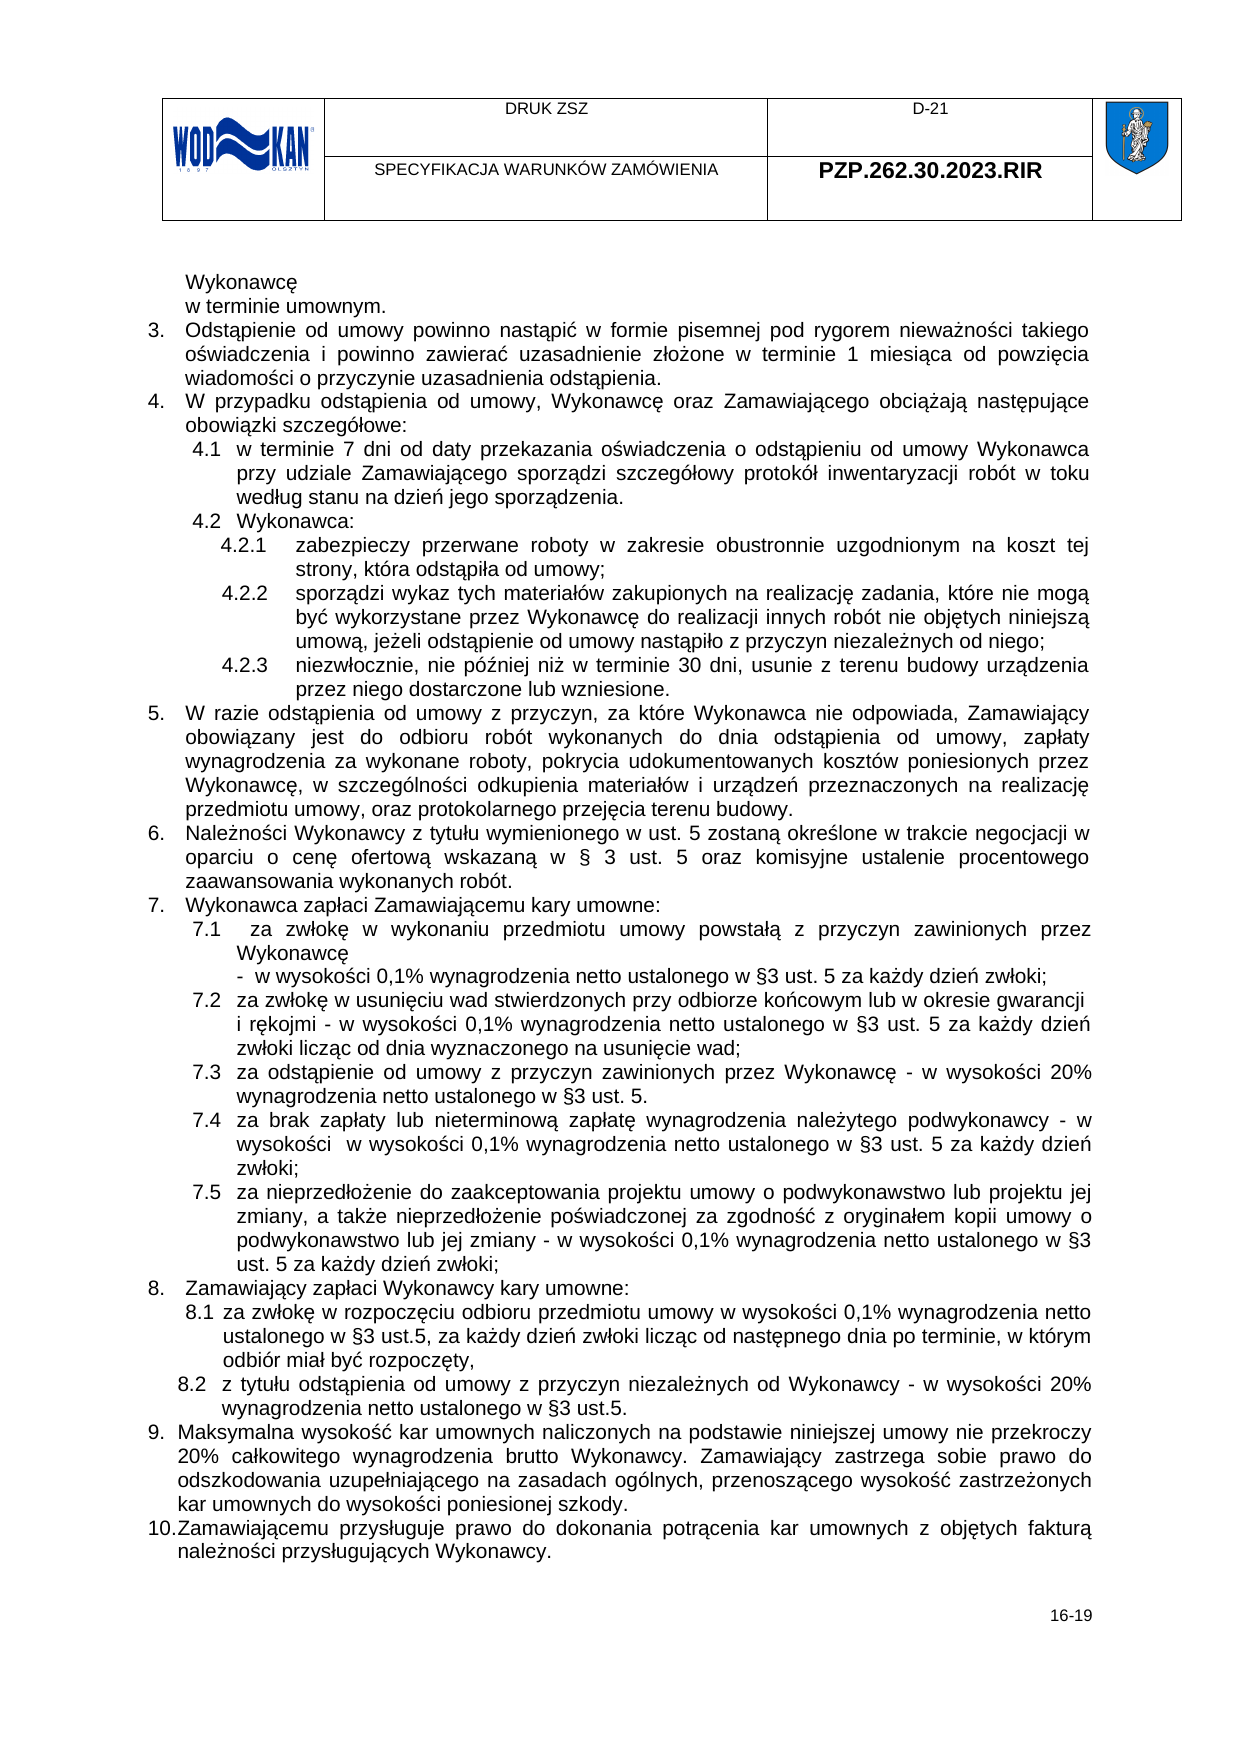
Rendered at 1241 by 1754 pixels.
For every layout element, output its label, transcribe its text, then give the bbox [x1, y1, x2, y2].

list W przypadku odstąpienia od umowy, Wykonawcę oraz Zamawiającego obciążają następujące obowiązki szczegółowe: [148, 389, 1091, 437]
list niezwłocznie, nie później niż w terminie 30 dni, usunie z terenu budowy urządzenia przez niego dostarczone lub wzniesione. [222, 653, 1091, 701]
picture [173, 107, 315, 174]
list za zwłokę w rozpoczęciu odbioru przedmiotu umowy w wysokości 0,1% wynagrodzenia netto ustalonego w §3 ust.5, za każdy dzień zwłoki licząc od następnego dnia po terminie, w którym odbiór miał być rozpoczęty, [185, 1300, 1093, 1372]
list sporządzi wykaz tych materiałów zakupionych na realizację zadania, które nie mogą być wykorzystane przez Wykonawcę do realizacji innych robót nie objętych niniejszą umową, jeżeli odstąpienie od umowy nastąpiło z przyczyn niezależnych od niego; [222, 581, 1091, 653]
list za odstąpienie od umowy z przyczyn zawinionych przez Wykonawcę - w wysokości 20% wynagrodzenia netto ustalonego w §3 ust. 5. [192, 1060, 1093, 1108]
list Należności Wykonawcy z tytułu wymienionego w ust. 5 zostaną określone w trakcie negocjacji w oparciu o cenę ofertową wskazaną w § 3 ust. 5 oraz komisyjne ustalenie procentowego zaawansowania wykonanych robót. [148, 821, 1091, 892]
list z tytułu odstąpienia od umowy z przyczyn niezależnych od Wykonawcy - w wysokości 20% wynagrodzenia netto ustalonego w §3 ust.5. [177, 1372, 1093, 1419]
list zabezpieczy przerwane roboty w zakresie obustronnie uzgodnionym na koszt tej strony, która odstąpiła od umowy; [220, 533, 1091, 581]
list za zwłokę w wykonaniu przedmiotu umowy powstałą z przyczyn zawinionych przez Wykonawcę - w wysokości 0,1% wynagrodzenia netto ustalonego w §3 ust. 5 za każdy dzień zwłoki; [192, 916, 1093, 988]
list W razie odstąpienia od umowy z przyczyn, za które Wykonawca nie odpowiada, Zamawiający obowiązany jest do odbioru robót wykonanych do dnia odstąpienia od umowy, zapłaty wynagrodzenia za wykonane roboty, pokrycia udokumentowanych kosztów poniesionych przez Wykonawcę, w szczególności odkupienia materiałów i urządzeń przeznaczonych na realizację przedmiotu umowy, oraz protokolarnego przejęcia terenu budowy. [148, 701, 1091, 821]
list Wykonawca zapłaci Zamawiającemu kary umowne: [148, 892, 1093, 916]
list za zwłokę w usunięciu wad stwierdzonych przy odbiorze końcowym lub w okresie gwarancji i rękojmi - w wysokości 0,1% wynagrodzenia netto ustalonego w §3 ust. 5 za każdy dzień zwłoki licząc od dnia wyznaczonego na usunięcie wad; [192, 988, 1093, 1060]
list Wykonawca: [192, 509, 1090, 533]
list Zamawiającemu przysługuje prawo do dokonania potrącenia kar umownych z objętych fakturą należności przysługujących Wykonawcy. [148, 1515, 1093, 1563]
list Maksymalna wysokość kar umownych naliczonych na podstawie niniejszej umowy nie przekroczy 20% całkowitego wynagrodzenia brutto Wykonawcy. Zamawiający zastrzega sobie prawo do odszkodowania uzupełniającego na zasadach ogólnych, przenoszącego wysokość zastrzeżonych kar umownych do wysokości poniesionej szkody. [148, 1419, 1093, 1515]
list Zamawiający zapłaci Wykonawcy kary umowne: [148, 1276, 1093, 1300]
picture [1104, 100, 1170, 176]
list za brak zapłaty lub nieterminową zapłatę wynagrodzenia należytego podwykonawcy - w wysokości w wysokości 0,1% wynagrodzenia netto ustalonego w §3 ust. 5 za każdy dzień zwłoki; [192, 1108, 1093, 1180]
list Odstąpienie od umowy powinno nastąpić w formie pisemnej pod rygorem nieważności takiego oświadczenia i powinno zawierać uzasadnienie złożone w terminie 1 miesiąca od powzięcia wiadomości o przyczynie uzasadnienia odstąpienia. [148, 317, 1090, 389]
list w terminie 7 dni od daty przekazania oświadczenia o odstąpieniu od umowy Wykonawca przy udziale Zamawiającego sporządzi szczegółowy protokół inwentaryzacji robót w toku według stanu na dzień jego sporządzenia. [192, 437, 1090, 509]
list za nieprzedłożenie do zaakceptowania projektu umowy o podwykonawstwo lub projektu jej zmiany, a także nieprzedłożenie poświadczonej za zgodność z oryginałem kopii umowy o podwykonawstwo lub jej zmiany - w wysokości 0,1% wynagrodzenia netto ustalonego w §3 ust. 5 za każdy dzień zwłoki; [192, 1180, 1093, 1276]
